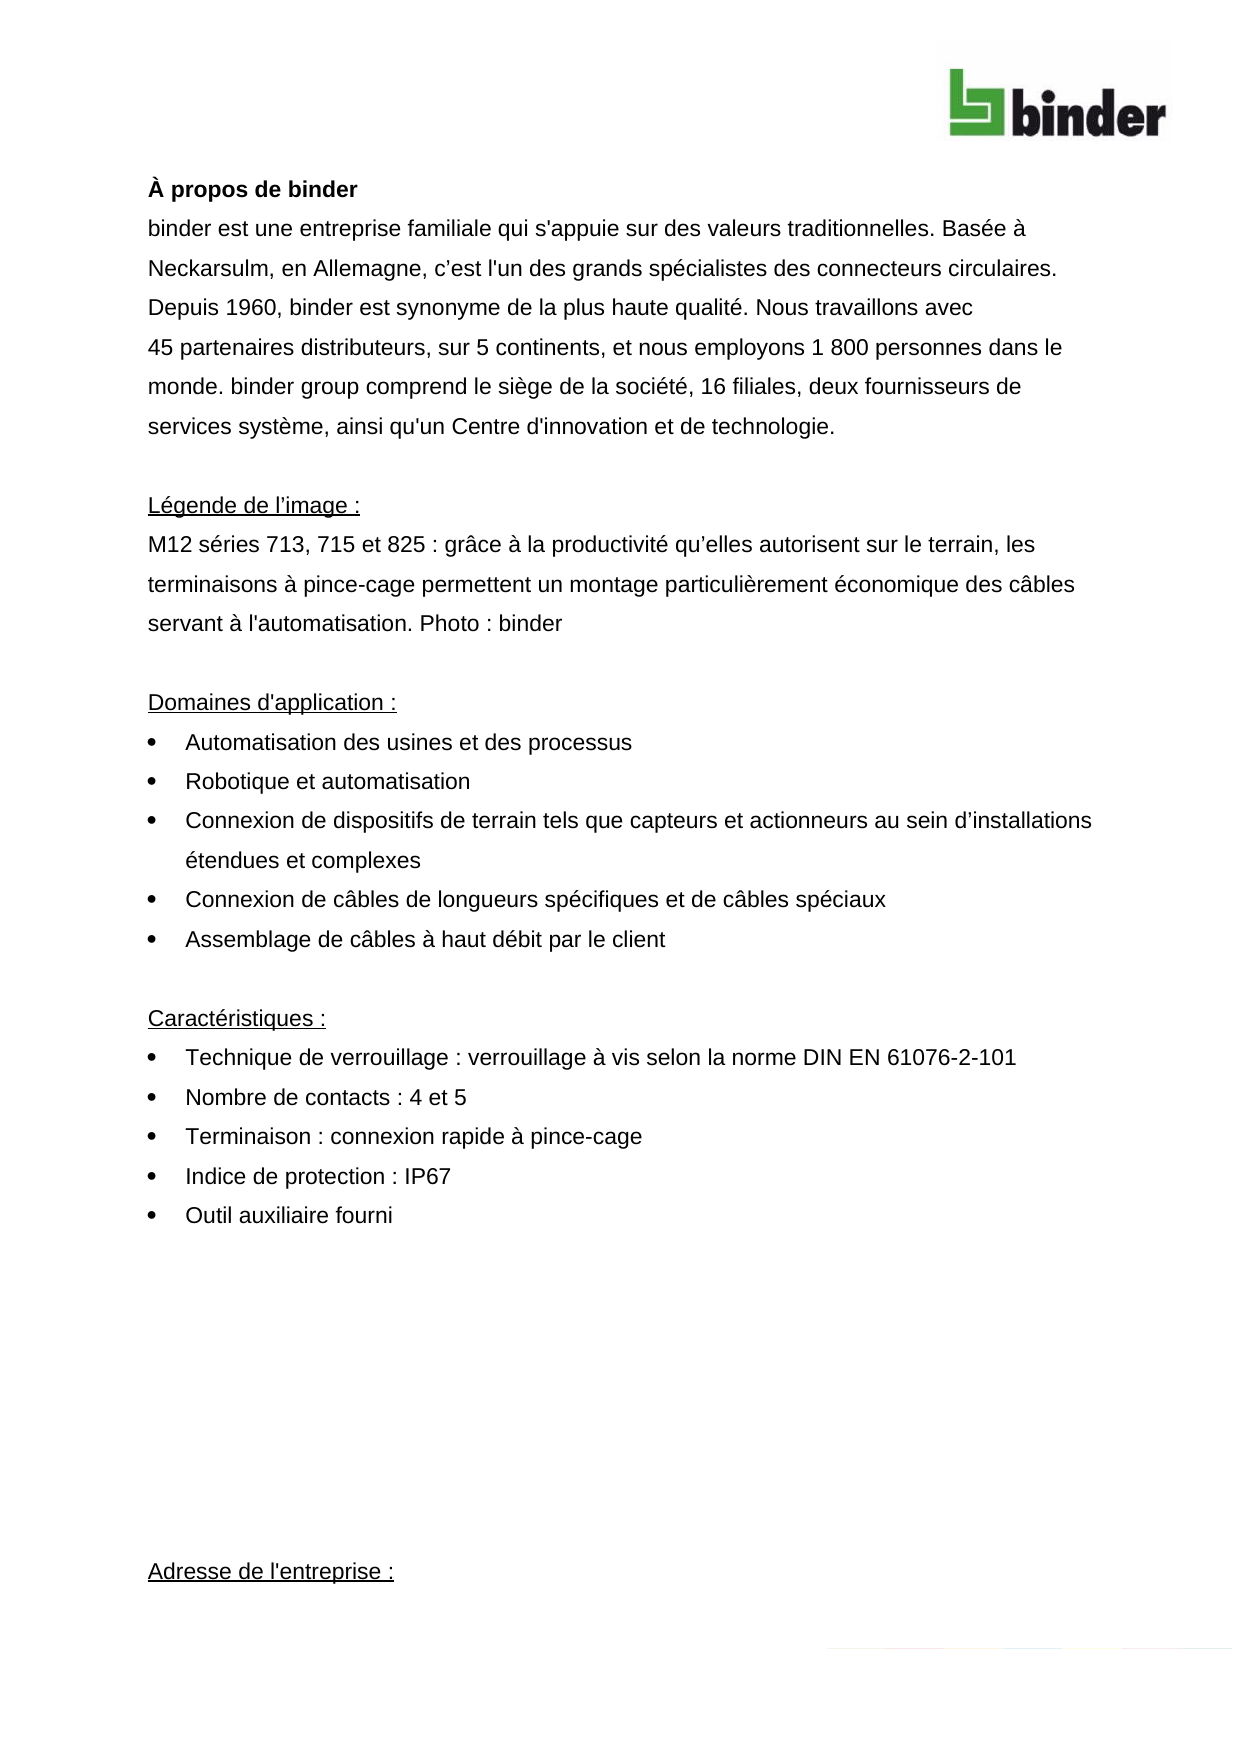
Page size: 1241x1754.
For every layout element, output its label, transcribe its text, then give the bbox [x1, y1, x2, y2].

list Nombre de contacts : 4 et 5 [148, 1084, 1093, 1110]
list Outil auxiliaire fourni [148, 1202, 1093, 1229]
list Terminaison : connexion rapide à pince-cage [148, 1123, 1093, 1150]
list Automatisation des usines et des processus [148, 728, 1093, 755]
list Indice de protection : IP67 [148, 1163, 1093, 1189]
list Robotique et automatisation [148, 768, 1093, 794]
text Domaines d'application : [148, 649, 1093, 715]
text M12 séries 713, 715 et 825 : grâce à la productivité qu’elles autorisent sur le terrain, les terminaisons à pince-cage permettent un montage particulièrement économique des câbles servant à l'automatisation. Photo : binder [148, 531, 1093, 636]
list Connexion de câbles de longueurs spécifiques et de câbles spéciaux [148, 886, 1093, 913]
text Adresse de l'entreprise : [148, 1558, 1093, 1584]
list Connexion de dispositifs de terrain tels que capteurs et actionneurs au sein d’installations étendues et complexes [148, 807, 1093, 873]
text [148, 176, 1093, 518]
text Caractéristiques : [148, 1005, 1093, 1031]
list Assemblage de câbles à haut débit par le client [148, 926, 1093, 952]
list Technique de verrouillage : verrouillage à vis selon la norme DIN EN 61076-2-101 [148, 1044, 1093, 1071]
